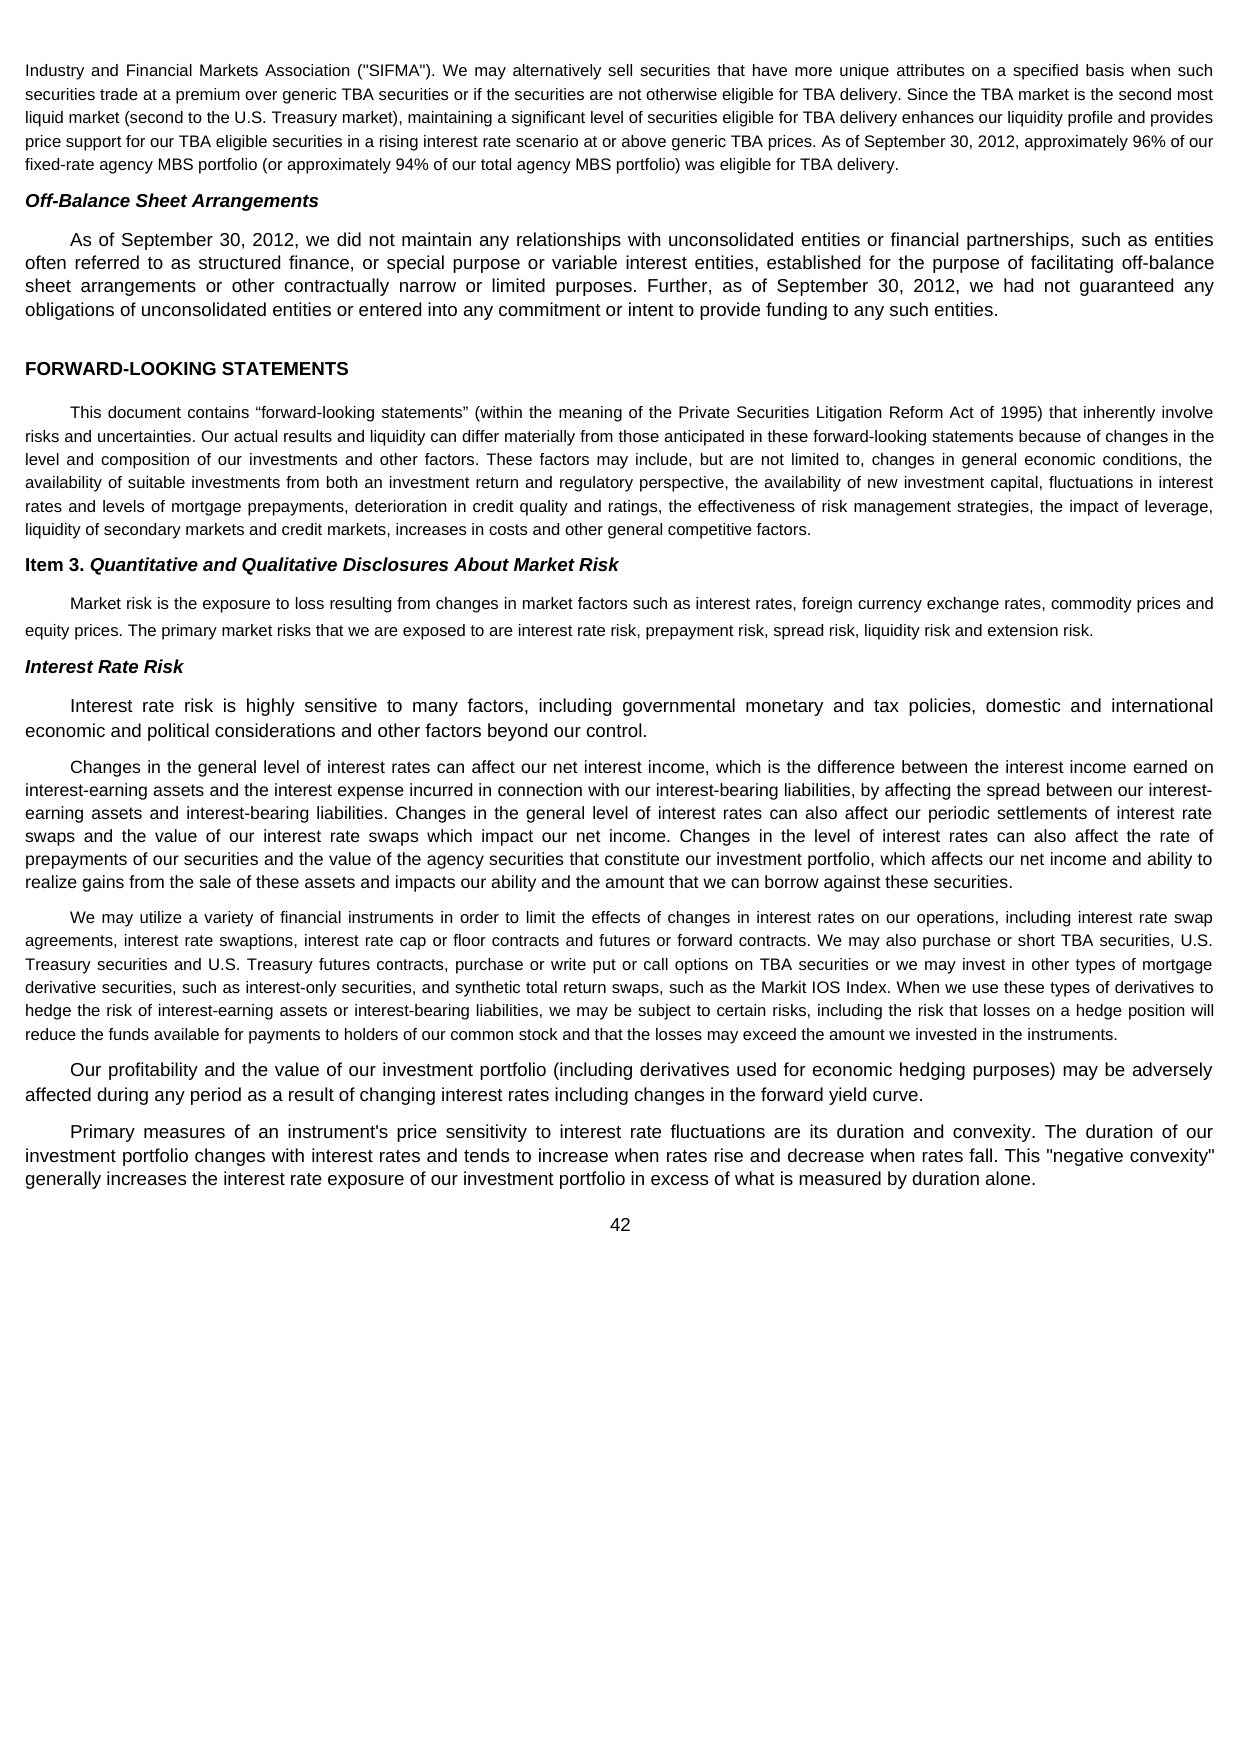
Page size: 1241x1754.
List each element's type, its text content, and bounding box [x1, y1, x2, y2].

text As of September 30, 2012, we did not maintain any relationships with unconsolidated entities or financial partnerships, such as entities often referred to as structured finance, or special purpose or variable interest entities, established for the purpose of facilitating off-balance sheet arrangements or other contractually narrow or limited purposes. Further, as of September 30, 2012, we had not guaranteed any obligations of unconsolidated entities or entered into any commitment or intent to provide funding to any such entities. [25, 229, 1215, 320]
text Interest rate risk is highly sensitive to many factors, including governmental monetary and tax policies, domestic and international economic and political considerations and other factors beyond our control. [25, 695, 1215, 741]
text Item 3. Quantitative and Qualitative Disclosures About Market Risk [25, 554, 1215, 576]
text Market risk is the exposure to loss resulting from changes in market factors such as interest rates, foreign currency exchange rates, commodity prices and equity prices. The primary market risks that we are exposed to are interest rate risk, prepayment risk, spread risk, liquidity risk and extension risk. [25, 594, 1215, 640]
text FORWARD-LOOKING STATEMENTS [25, 358, 1215, 379]
text Interest Rate Risk [25, 656, 1215, 677]
text We may utilize a variety of financial instruments in order to limit the effects of changes in interest rates on our operations, including interest rate swap agreements, interest rate swaptions, interest rate cap or floor contracts and futures or forward contracts. We may also purchase or short TBA securities, U.S. Treasury securities and U.S. Treasury futures contracts, purchase or write put or call options on TBA securities or we may invest in other types of mortgage derivative securities, such as interest-only securities, and synthetic total return swaps, such as the Markit IOS Index. When we use these types of derivatives to hedge the risk of interest-earning assets or interest-bearing liabilities, we may be subject to certain risks, including the risk that losses on a hedge position will reduce the funds available for payments to holders of our common stock and that the losses may exceed the amount we invested in the instruments. [25, 908, 1215, 1043]
text Our profitability and the value of our investment portfolio (including derivatives used for economic hedging purposes) may be adversely affected during any period as a result of changing interest rates including changes in the forward yield curve. [25, 1059, 1213, 1106]
text 42 [25, 1213, 1215, 1235]
text This document contains “forward-looking statements” (within the meaning of the Private Securities Litigation Reform Act of 1995) that inherently involve risks and uncertainties. Our actual results and liquidity can differ materially from those anticipated in these forward-looking statements because of changes in the level and composition of our investments and other factors. These factors may include, but are not limited to, changes in general economic conditions, the availability of suitable investments from both an investment return and regulatory perspective, the availability of new investment capital, fluctuations in interest rates and levels of mortgage prepayments, deterioration in credit quality and ratings, the effectiveness of risk management strategies, the impact of leverage, liquidity of secondary markets and credit markets, increases in costs and other general competitive factors. [25, 403, 1215, 539]
text Changes in the general level of interest rates can affect our net interest income, which is the difference between the interest income earned on interest-earning assets and the interest expense incurred in connection with our interest-bearing liabilities, by affecting the spread between our interest-earning assets and interest-bearing liabilities. Changes in the general level of interest rates can also affect our periodic settlements of interest rate swaps and the value of our interest rate swaps which impact our net income. Changes in the level of interest rates can also affect the rate of prepayments of our securities and the value of the agency securities that constitute our investment portfolio, which affects our net income and ability to realize gains from the sale of these assets and impacts our ability and the amount that we can borrow against these securities. [25, 757, 1215, 892]
text Off-Balance Sheet Arrangements [25, 189, 1215, 211]
text Industry and Financial Markets Association ("SIFMA"). We may alternatively sell securities that have more unique attributes on a specified basis when such securities trade at a premium over generic TBA securities or if the securities are not otherwise eligible for TBA delivery. Since the TBA market is the second most liquid market (second to the U.S. Treasury market), maintaining a significant level of securities eligible for TBA delivery enhances our liquidity profile and provides price support for our TBA eligible securities in a rising interest rate scenario at or above generic TBA prices. As of September 30, 2012, approximately 96% of our fixed-rate agency MBS portfolio (or approximately 94% of our total agency MBS portfolio) was eligible for TBA delivery. [25, 61, 1215, 174]
text Primary measures of an instrument's price sensitivity to interest rate fluctuations are its duration and convexity. The duration of our investment portfolio changes with interest rates and tends to increase when rates rise and decrease when rates fall. This "negative convexity" generally increases the interest rate exposure of our investment portfolio in excess of what is measured by duration alone. [25, 1121, 1215, 1190]
